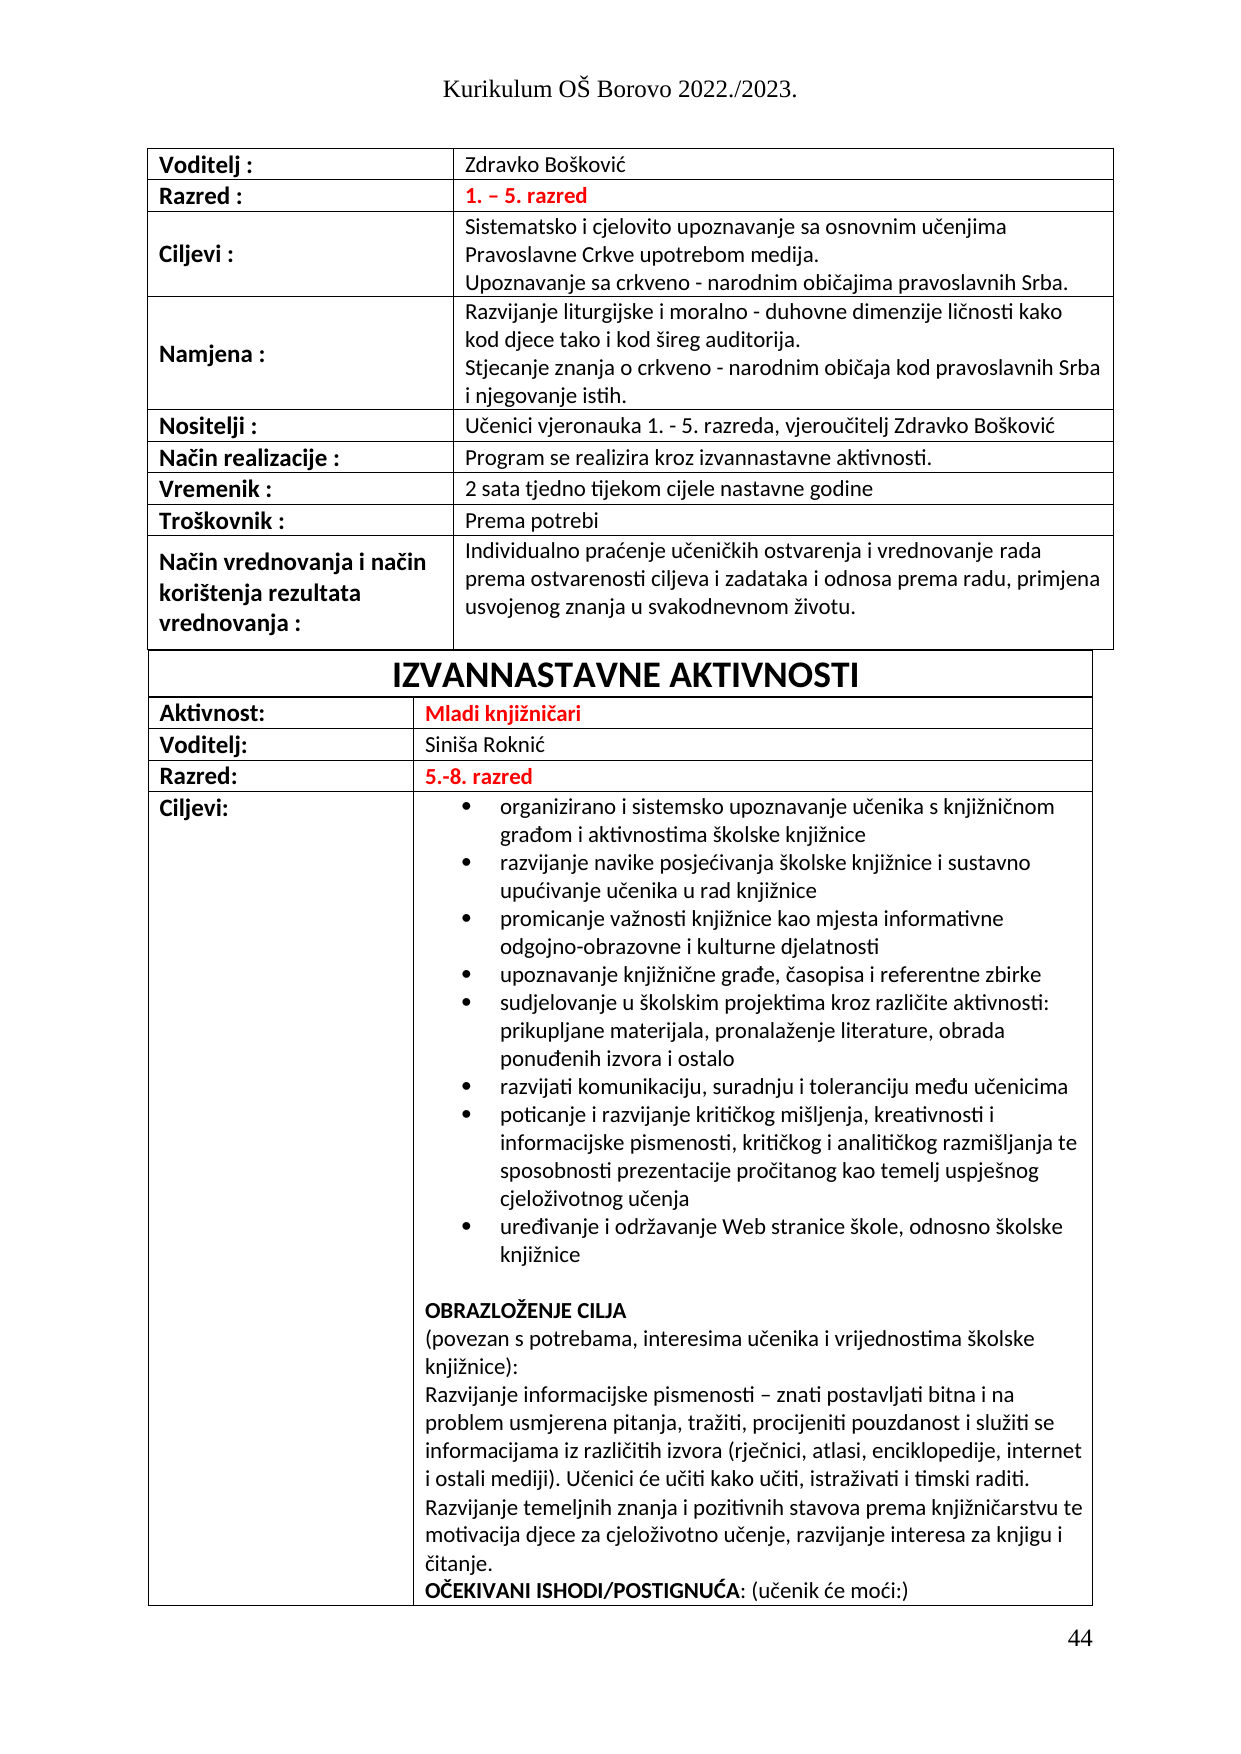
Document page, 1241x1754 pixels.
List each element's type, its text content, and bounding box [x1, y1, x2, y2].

table_cell Individualno praćenje učeničkih ostvarenja i vrednovanje rada prema ostvarenosti ciljeva i zadataka i odnosa prema radu, primjena usvojenog znanja u svakodnevnom životu. [454, 536, 1113, 648]
table_cell Razred: [149, 761, 413, 791]
table_cell Mladi knjižničari [414, 698, 1092, 728]
table_cell Ciljevi: [149, 792, 413, 1605]
table_cell Aktivnost: [149, 698, 413, 728]
table_cell 5.-8. razred [414, 761, 1092, 791]
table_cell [414, 792, 1092, 1605]
table_cell Voditelj: [149, 729, 413, 759]
table_cell Program se realizira kroz izvannastavne aktivnosti. [454, 442, 1113, 472]
table_cell Nositelji : [148, 410, 453, 441]
table_cell 1. – 5. razred [454, 180, 1113, 211]
table_header IZVANNASTAVNE AKTIVNOSTI [149, 651, 1092, 696]
table_cell Način vrednovanja i način korištenja rezultata vrednovanja : [148, 536, 453, 648]
table_cell Sistematsko i cjelovito upoznavanje sa osnovnim učenjima Pravoslavne Crkve upotrebom medija. Upoznavanje sa crkveno - narodnim običajima pravoslavnih Srba. [454, 212, 1113, 296]
table_cell Voditelj : [148, 149, 453, 179]
table_cell Zdravko Bošković [454, 149, 1113, 179]
table_cell 2 sata tjedno tijekom cijele nastavne godine [454, 473, 1113, 504]
table_cell Ciljevi : [148, 212, 453, 296]
table_cell Razred : [148, 180, 453, 211]
table_cell Vremenik : [148, 473, 453, 504]
table_cell Način realizacije : [148, 442, 453, 472]
table_cell Namjena : [148, 297, 453, 409]
table_cell Troškovnik : [148, 505, 453, 535]
table_cell Razvijanje liturgijske i moralno - duhovne dimenzije ličnosti kako kod djece tako i kod šireg auditorija. Stjecanje znanja o crkveno - narodnim običaja kod pravoslavnih Srba i njegovanje istih. [454, 297, 1113, 409]
table_cell Siniša Roknić [414, 729, 1092, 759]
table_cell Prema potrebi [454, 505, 1113, 535]
table_cell Učenici vjeronauka 1. - 5. razreda, vjeroučitelj Zdravko Bošković [454, 410, 1113, 441]
